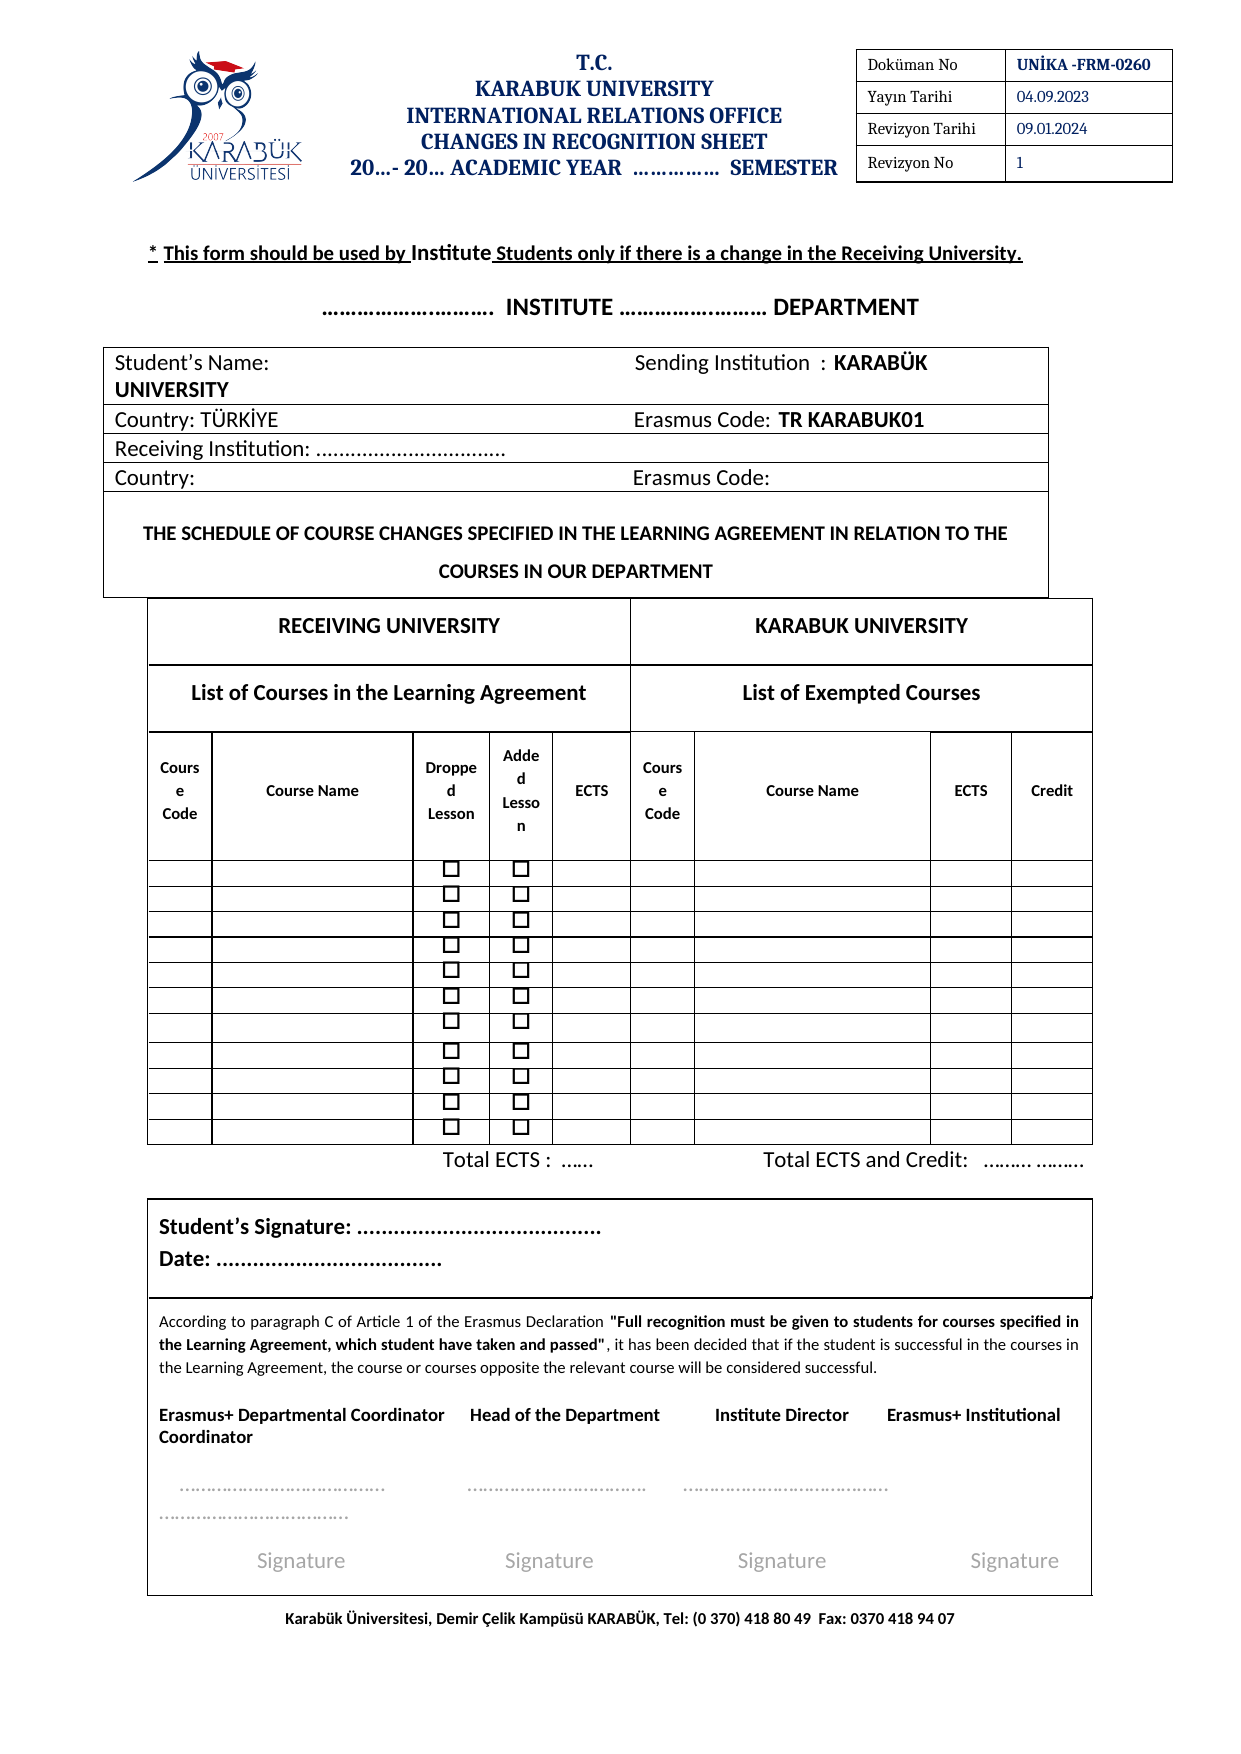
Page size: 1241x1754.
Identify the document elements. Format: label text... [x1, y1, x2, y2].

table_cell [1012, 1014, 1092, 1042]
table_cell [553, 861, 630, 886]
table_cell [490, 988, 552, 1013]
table_cell [931, 938, 1011, 962]
table_cell [553, 1069, 630, 1093]
table_cell [931, 1069, 1011, 1093]
table_cell [695, 887, 930, 911]
table_cell [553, 988, 630, 1013]
table_cell Added Lesson [490, 733, 552, 860]
table_cell [414, 912, 489, 936]
table_cell [414, 861, 489, 886]
table_cell [414, 938, 489, 962]
table_cell [695, 938, 930, 962]
table_cell [414, 988, 489, 1013]
table_cell [414, 1069, 489, 1093]
table_header Student’s Signature: ........................................ Date: ..................................... [148, 1200, 1092, 1297]
table_cell [490, 912, 552, 936]
table_cell [148, 988, 211, 1013]
table_cell According to paragraph C of Article 1 of the Erasmus Declaration "Full recognition must be given to students for courses specified in the Learning Agreement, which student have taken and passed", it has been decided that if the student is successful in the courses in the Learning Agreement, the course or courses opposite the relevant course will be considered successful. [148, 1298, 1091, 1403]
table_cell [148, 887, 211, 911]
table_cell [931, 1014, 1011, 1042]
table_cell [1012, 1043, 1092, 1068]
table_cell [213, 1014, 412, 1042]
table_cell Credit [1012, 733, 1092, 860]
table_cell [1012, 912, 1092, 936]
table_cell [148, 912, 211, 936]
table_cell [213, 938, 412, 962]
table_cell [1012, 1094, 1092, 1118]
table_cell [1012, 988, 1092, 1013]
table_cell [213, 1120, 412, 1144]
table_cell [553, 938, 630, 962]
table_cell [695, 1094, 930, 1118]
text ……………….………. INSTITUTE …………….……… DEPARTMENT [148, 291, 1092, 321]
table_cell [553, 1014, 630, 1042]
table_cell [931, 912, 1011, 936]
table_cell [631, 861, 694, 886]
table_cell Course Name [213, 733, 412, 860]
table_cell Course Code [148, 732, 211, 860]
table_cell Receiving Institution: ................................. [104, 434, 1048, 462]
table_cell [213, 1043, 412, 1068]
table_cell ECTS [553, 733, 630, 860]
table_cell [631, 1094, 694, 1118]
picture [132, 51, 302, 182]
table_cell [148, 1094, 211, 1118]
table_cell [414, 1043, 489, 1068]
table_cell [490, 1094, 552, 1118]
table_cell Country: Erasmus Code: [104, 463, 1048, 491]
table_cell [931, 1120, 1011, 1144]
table_cell [148, 1069, 211, 1093]
table_cell [931, 988, 1011, 1013]
table_cell [631, 988, 694, 1013]
table_cell [631, 1043, 694, 1068]
table_cell [695, 988, 930, 1013]
table_cell [213, 1069, 412, 1093]
table_cell [414, 887, 489, 911]
table_cell Dropped Lesson [414, 733, 489, 860]
table_cell [148, 861, 211, 886]
table_cell List of Courses in the Learning Agreement [148, 665, 630, 731]
table_cell [553, 887, 630, 911]
table_cell [213, 1094, 412, 1118]
table_cell [695, 912, 930, 936]
table_cell [695, 1120, 930, 1144]
table_cell [490, 861, 552, 886]
table_cell List of Exempted Courses [631, 666, 1092, 731]
table_cell Course Code [631, 732, 694, 860]
table_cell [631, 1069, 694, 1093]
table_cell [148, 1014, 211, 1042]
table_cell [414, 963, 489, 987]
table_cell [414, 1014, 489, 1042]
table_cell [931, 887, 1011, 911]
table_cell [490, 1043, 552, 1068]
text * This form should be used by Institute Students only if there is a change in the Receiving University. [148, 238, 1092, 266]
table_cell THE SCHEDULE OF COURSE CHANGES SPECIFIED IN THE LEARNING AGREEMENT IN RELATION TO THE COURSES IN OUR DEPARTMENT [104, 492, 1048, 597]
table_cell [553, 1094, 630, 1118]
table_cell [490, 1069, 552, 1093]
table_cell [213, 861, 412, 886]
table_cell [931, 861, 1011, 886]
table_cell [148, 963, 211, 987]
table_cell [213, 912, 412, 936]
table_cell [490, 1120, 552, 1144]
table_cell [553, 1120, 630, 1144]
table_cell [631, 1120, 694, 1144]
text Total ECTS : …… Total ECTS and Credit: ……… ……… [369, 1145, 1092, 1173]
table_cell [695, 963, 930, 987]
table_cell [1012, 1069, 1092, 1093]
table_cell [148, 1120, 211, 1144]
table_cell [631, 887, 694, 911]
table_cell [490, 963, 552, 987]
table_cell [490, 887, 552, 911]
table_cell [553, 912, 630, 936]
table_cell [695, 1069, 930, 1093]
table_cell ECTS [931, 733, 1011, 860]
table_cell [931, 1043, 1011, 1068]
table_cell [213, 887, 412, 911]
table_cell [631, 963, 694, 987]
table_cell [631, 912, 694, 936]
table_cell [1012, 861, 1092, 886]
table_cell [931, 1094, 1011, 1118]
table_cell Country: TÜRKİYE Erasmus Code: TR KARABUK01 [104, 405, 1048, 433]
table_cell [414, 1120, 489, 1144]
table_cell [1012, 963, 1092, 987]
table_cell [148, 937, 211, 962]
table_header Student’s Name: Sending Institution : KARABÜK UNIVERSITY [104, 348, 1048, 404]
table_cell [213, 963, 412, 987]
table_cell [490, 1014, 552, 1042]
table_cell [695, 1014, 930, 1042]
table_cell Course Name [695, 732, 930, 860]
table_cell [414, 1094, 489, 1118]
table_cell [490, 938, 552, 962]
table_cell [1012, 887, 1092, 911]
table_cell [695, 861, 930, 886]
table_cell [213, 988, 412, 1013]
table_cell [1012, 938, 1092, 962]
table_cell [695, 1043, 930, 1068]
table_cell [631, 938, 694, 962]
table_header KARABUK UNIVERSITY [631, 599, 1092, 664]
table_cell [1012, 1120, 1092, 1144]
table_cell [631, 1014, 694, 1042]
table_cell [148, 1043, 211, 1068]
table_cell [931, 963, 1011, 987]
table_cell [553, 963, 630, 987]
table_header RECEIVING UNIVERSITY [148, 599, 630, 664]
table_cell [553, 1043, 630, 1068]
